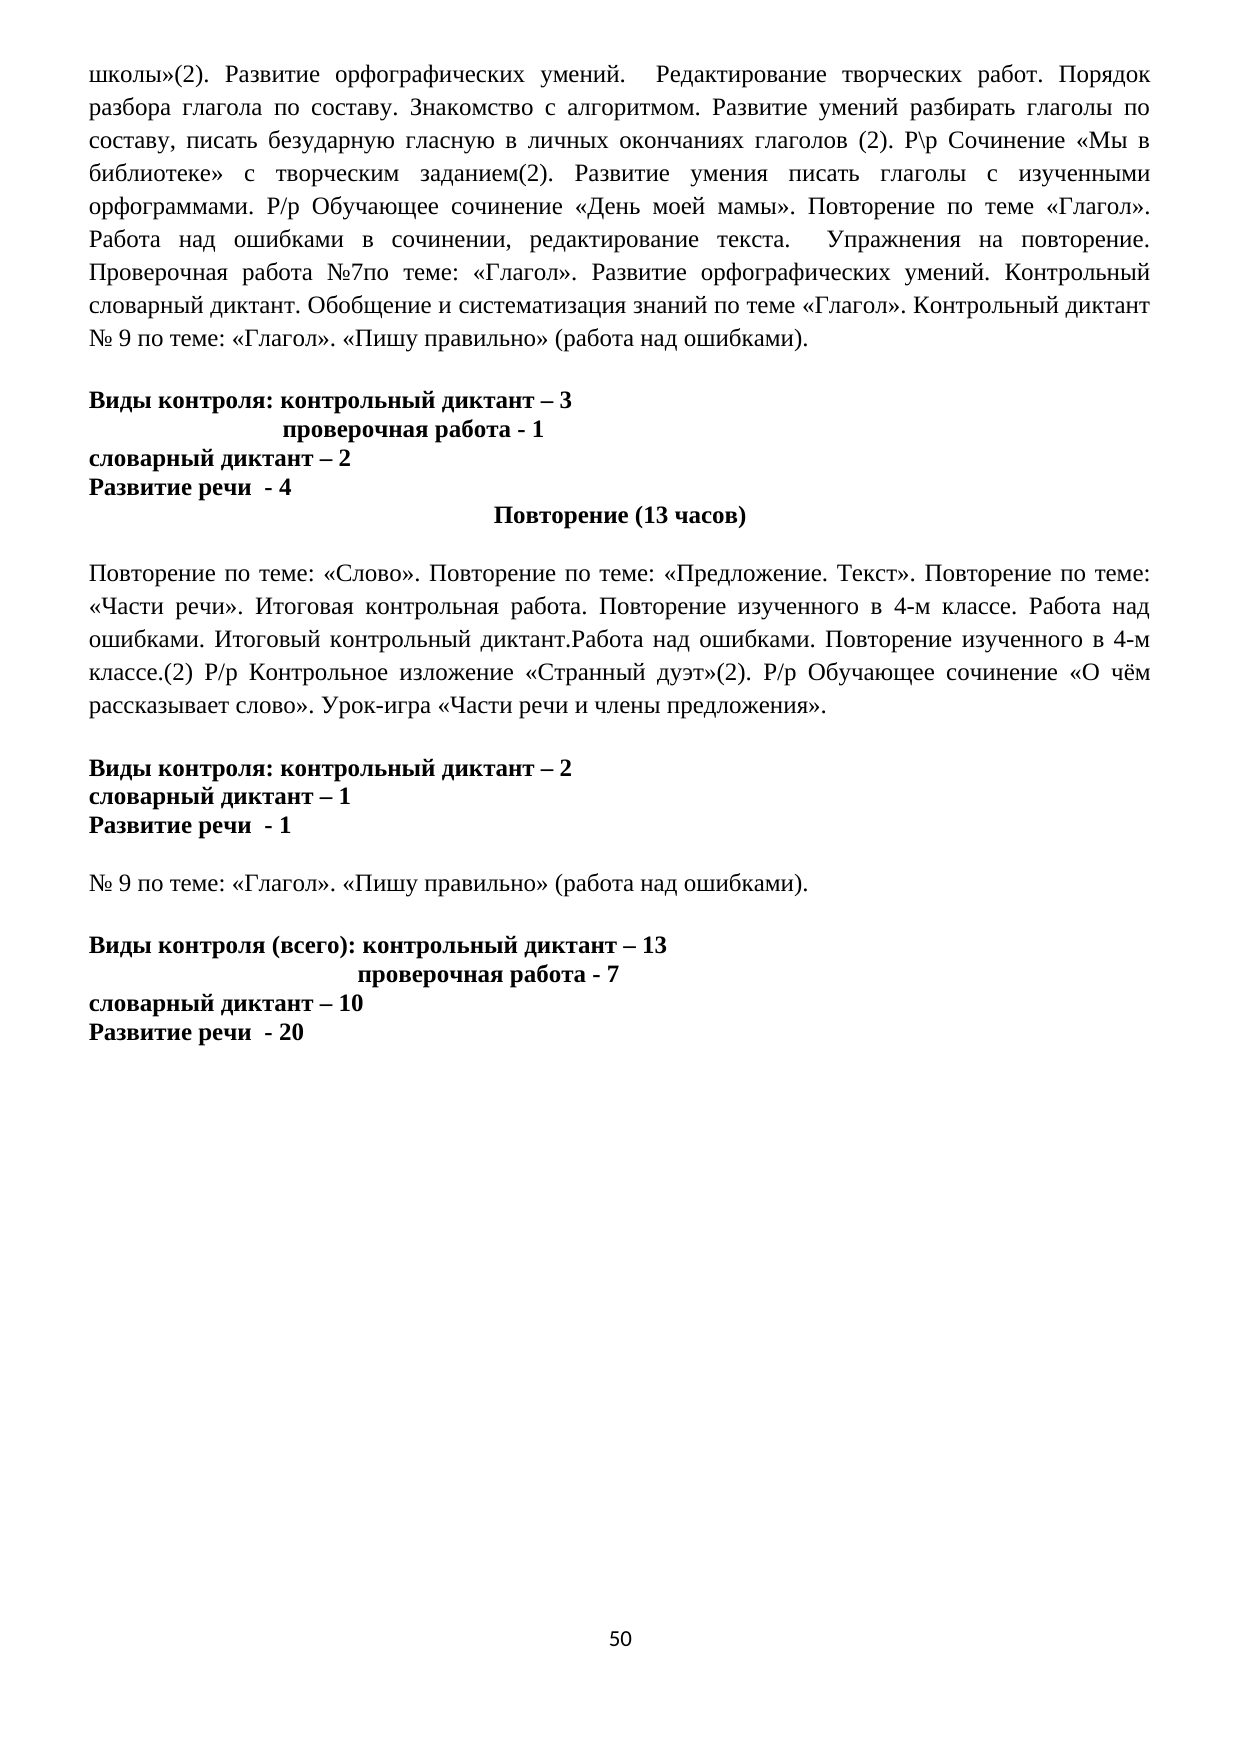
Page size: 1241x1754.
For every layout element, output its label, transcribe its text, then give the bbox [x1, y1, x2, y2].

text Виды контроля: контрольный диктант – 2 [88, 753, 1152, 781]
text словарный диктант – 10 [88, 988, 1152, 1017]
text словарный диктант – 1 [88, 781, 1152, 810]
text Развитие речи - 1 [88, 810, 1152, 839]
text Повторение по теме: «Слово». Повторение по теме: «Предложение. Текст». Повторение по теме: «Части речи». Итоговая контрольная работа. Повторение изученного в 4-м классе. Работа над ошибками. Итоговый контрольный диктант.Работа над ошибками. Повторение изученного в 4-м классе.(2) Р/р Контрольное изложение «Странный дуэт»(2). Р/р Обучающее сочинение «О чём рассказывает слово». Урок-игра «Части речи и члены предложения». [88, 558, 1152, 719]
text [88, 59, 1152, 352]
text проверочная работа - 7 [88, 959, 1152, 988]
text проверочная работа - 1 [88, 414, 1152, 443]
text № 9 по теме: «Глагол». «Пишу правильно» (работа над ошибками). [88, 868, 1152, 897]
text словарный диктант – 2 [88, 443, 1152, 472]
text Виды контроля: контрольный диктант – 3 [88, 386, 1152, 414]
text Развитие речи - 4 [88, 472, 1152, 501]
text Развитие речи - 20 [88, 1017, 1152, 1045]
text Виды контроля (всего): контрольный диктант – 13 [88, 930, 1152, 959]
text Повторение (13 часов) [88, 501, 1152, 529]
